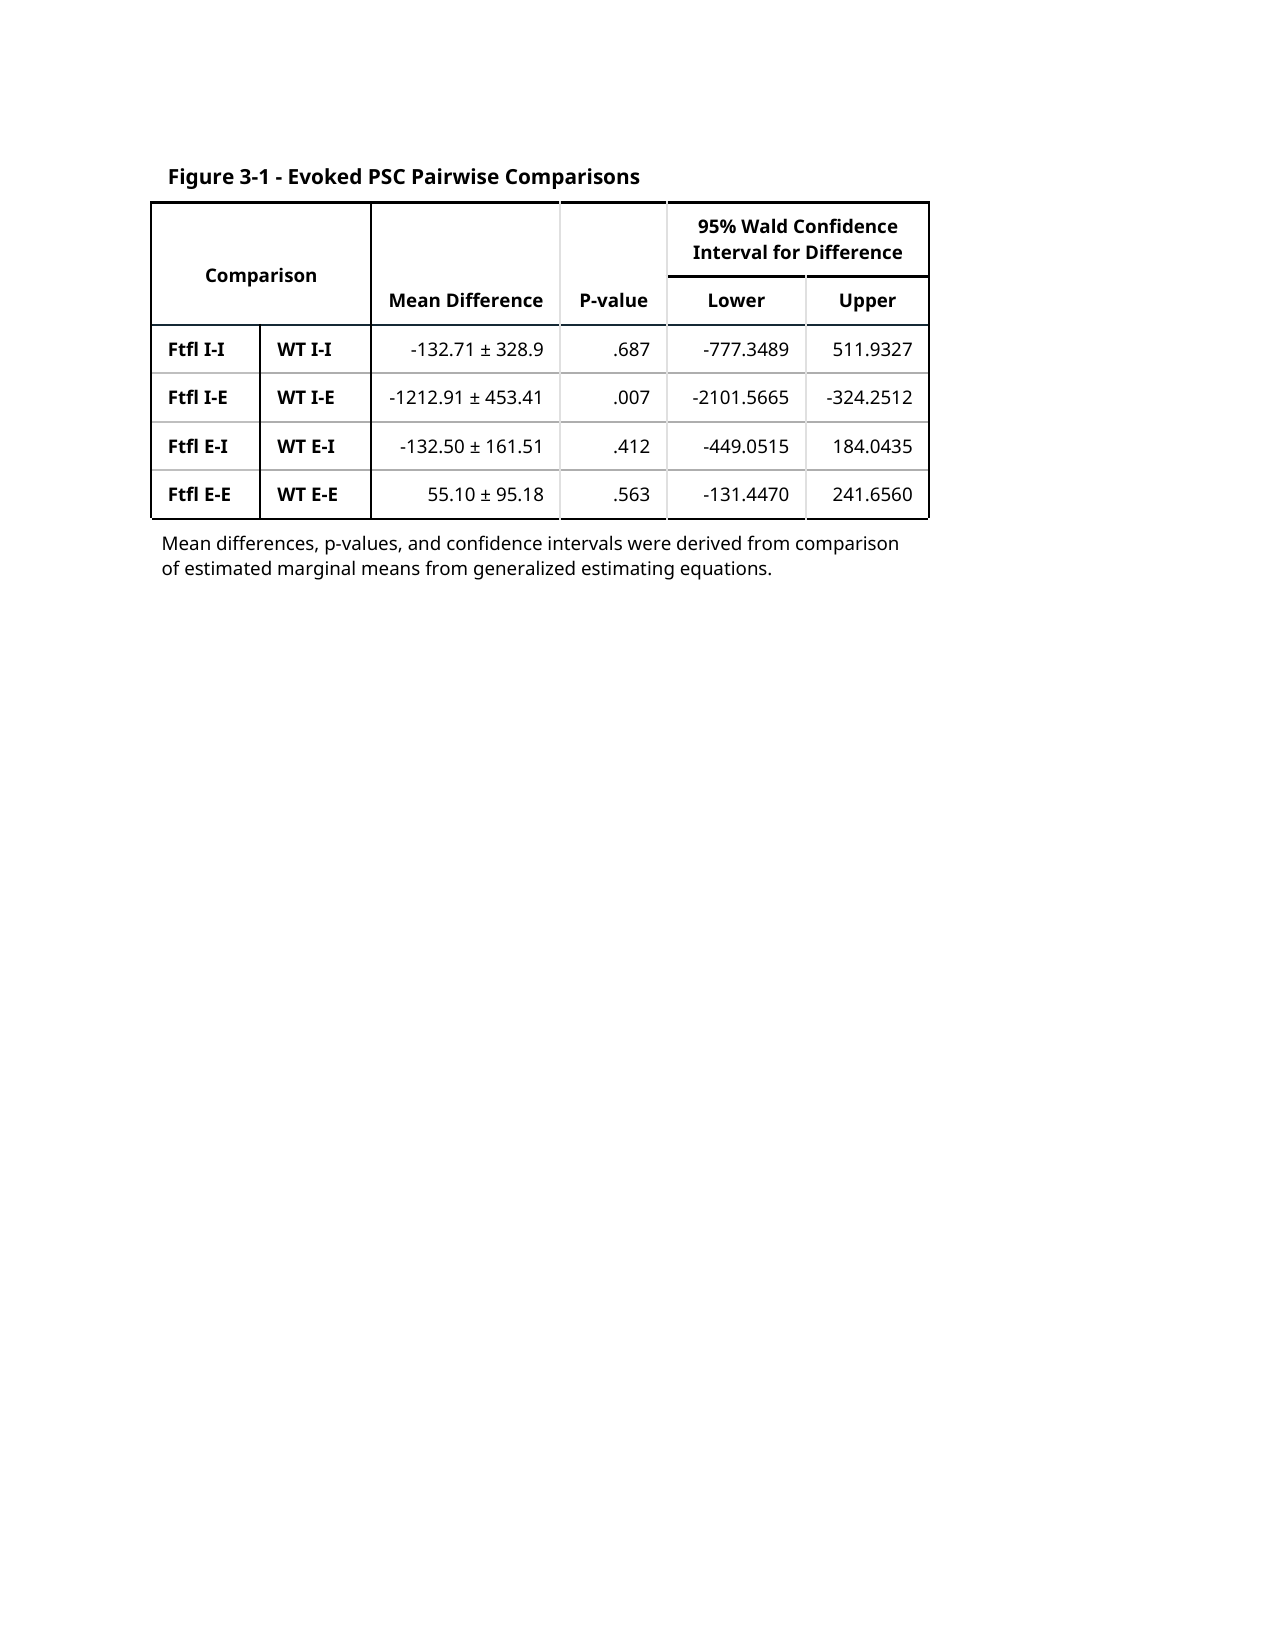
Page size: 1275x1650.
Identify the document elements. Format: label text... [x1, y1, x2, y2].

table_header Figure 3-1 - Evoked PSC Pairwise Comparisons [152, 152, 928, 201]
table_cell Ftfl I-E [152, 374, 259, 421]
table_cell Lower [668, 278, 805, 324]
table_cell 184.0435 [807, 423, 928, 469]
table_cell .563 [561, 471, 666, 517]
table_cell -777.3489 [668, 326, 805, 372]
table_cell -449.0515 [668, 423, 805, 469]
table_cell WT E-E [261, 471, 370, 517]
table_cell Mean differences, p-values, and confidence intervals were derived from comparison of estimated marginal means from generalized estimating equations. [152, 520, 928, 591]
table_cell 241.6560 [807, 471, 928, 517]
table_cell Comparison [152, 204, 370, 324]
table_cell -2101.5665 [668, 374, 805, 421]
table_cell Upper [807, 278, 928, 324]
table_cell -131.4470 [668, 471, 805, 517]
table_cell 55.10 ± 95.18 [372, 471, 559, 517]
table_cell Ftfl E-I [152, 423, 259, 469]
table_cell Mean Difference [372, 204, 559, 324]
table_cell WT I-I [261, 326, 370, 372]
table_cell .687 [561, 326, 666, 372]
table_cell Ftfl I-I [152, 326, 259, 372]
table_cell Ftfl E-E [152, 471, 259, 517]
table_cell -1212.91 ± 453.41 [372, 374, 559, 421]
table_cell 511.9327 [807, 326, 928, 372]
table_cell -132.50 ± 161.51 [372, 423, 559, 469]
table_cell P-value [561, 204, 666, 324]
table_cell WT I-E [261, 374, 370, 421]
table_cell -324.2512 [807, 374, 928, 421]
table_cell 95% Wald Confidence Interval for Difference [668, 204, 928, 275]
table_cell .007 [561, 374, 666, 421]
table_cell -132.71 ± 328.9 [372, 326, 559, 372]
table_cell WT E-I [261, 423, 370, 469]
table_cell .412 [561, 423, 666, 469]
